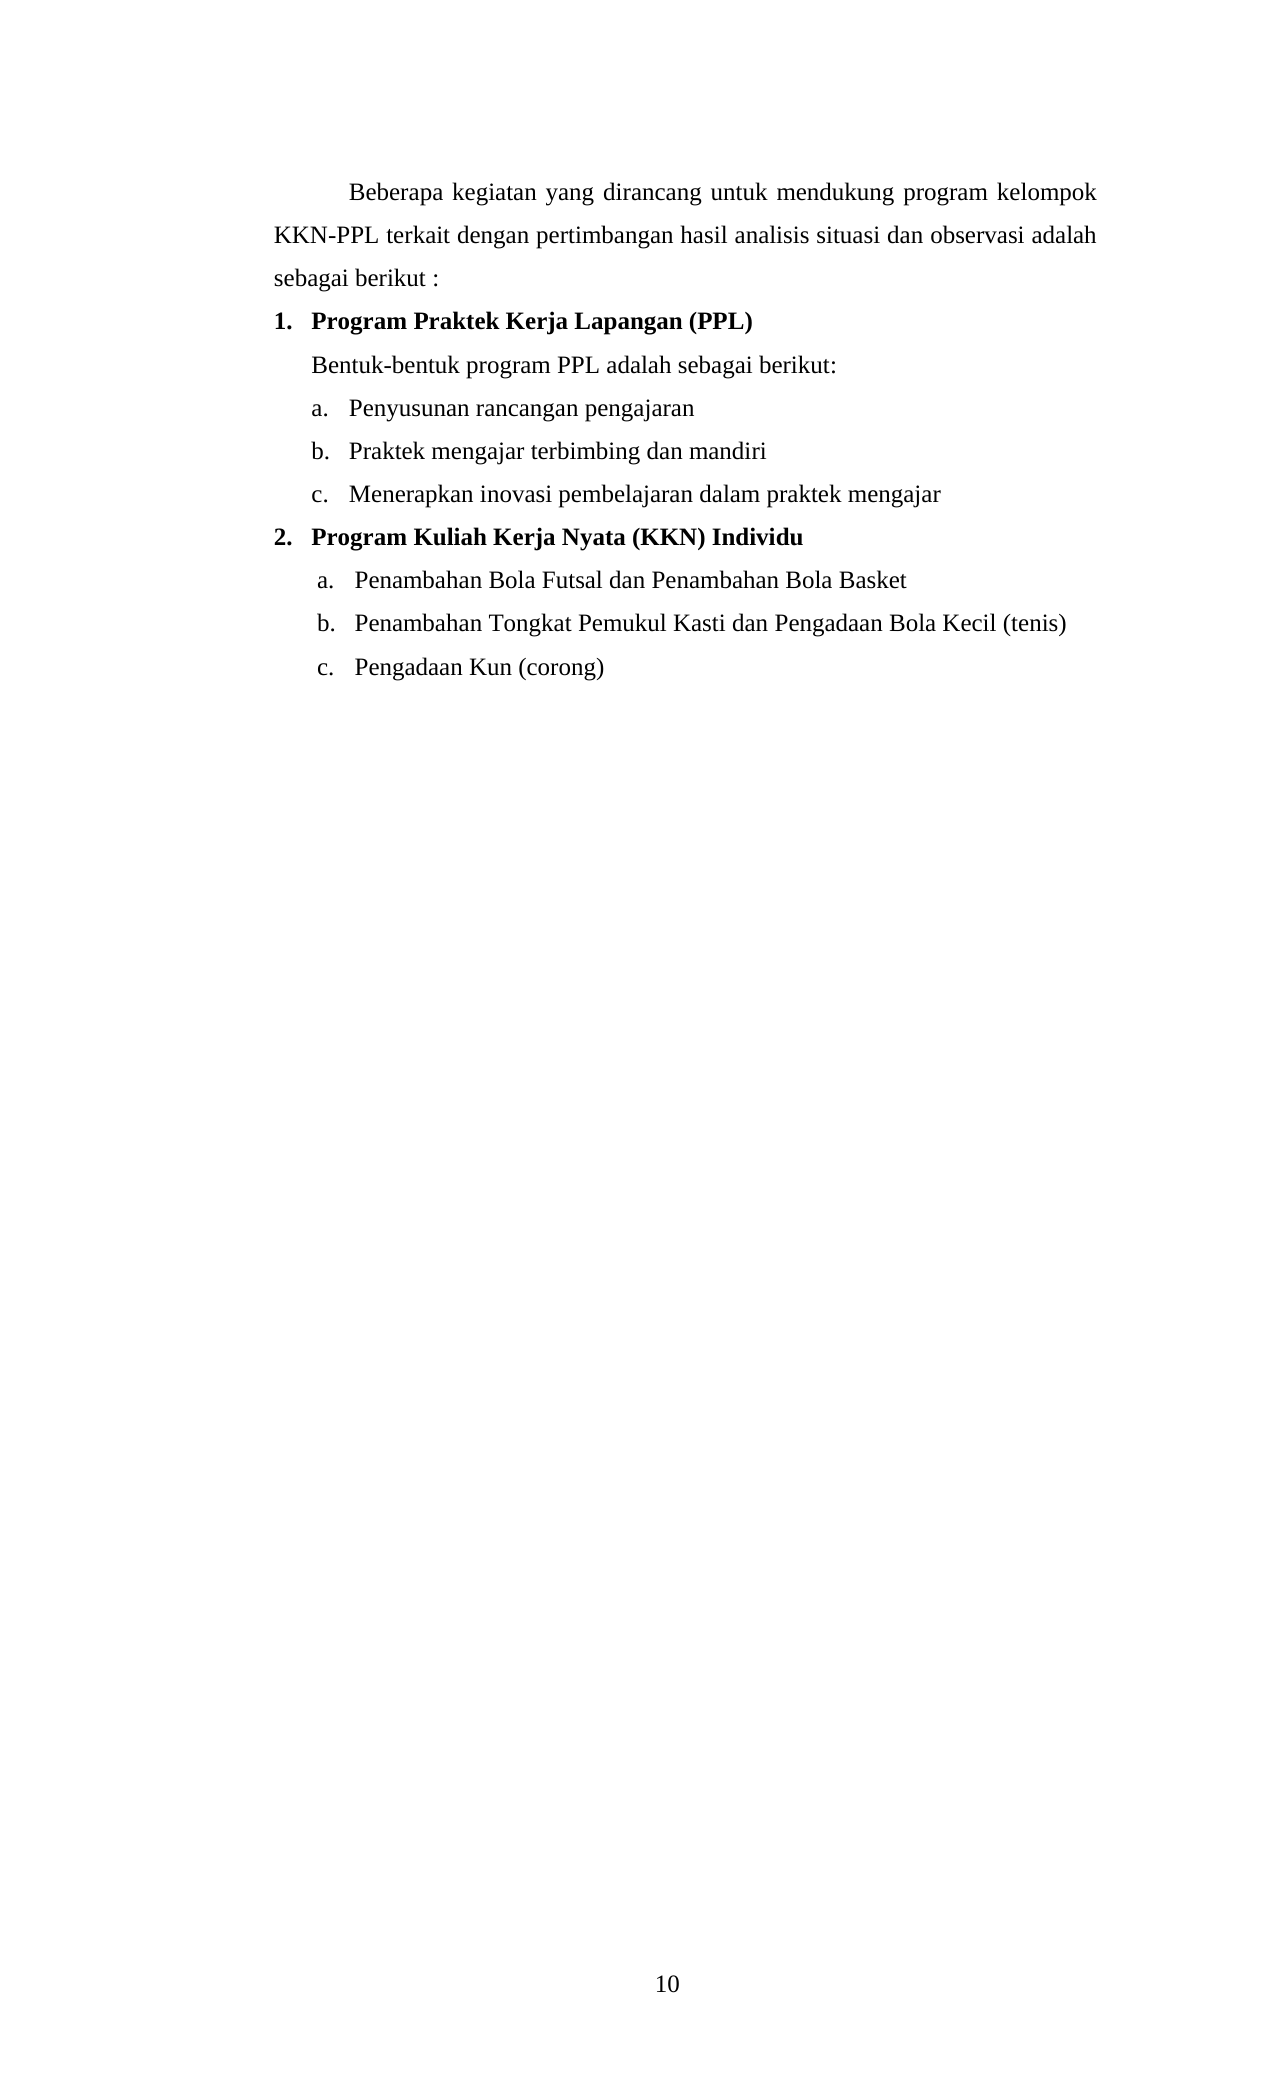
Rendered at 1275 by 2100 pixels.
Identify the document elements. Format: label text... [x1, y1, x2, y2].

text Bentuk-bentuk program PPL adalah sebagai berikut: [274, 350, 1098, 378]
list Penambahan Bola Futsal dan Penambahan Bola Basket [317, 565, 1098, 594]
list Praktek mengajar terbimbing dan mandiri [311, 436, 1098, 465]
text Beberapa kegiatan yang dirancang untuk mendukung program kelompok KKN-PPL terkait dengan pertimbangan hasil analisis situasi dan observasi adalah sebagai berikut : [274, 177, 1098, 292]
list Program Praktek Kerja Lapangan (PPL) [274, 307, 1098, 335]
list Penyusunan rancangan pengajaran [311, 393, 1098, 422]
list Penambahan Tongkat Pemukul Kasti dan Pengadaan Bola Kecil (tenis) [317, 608, 1098, 637]
list Program Kuliah Kerja Nyata (KKN) Individu [274, 522, 1098, 551]
list Pengadaan Kun (corong) [317, 652, 1098, 680]
list Menerapkan inovasi pembelajaran dalam praktek mengajar [311, 479, 1098, 508]
